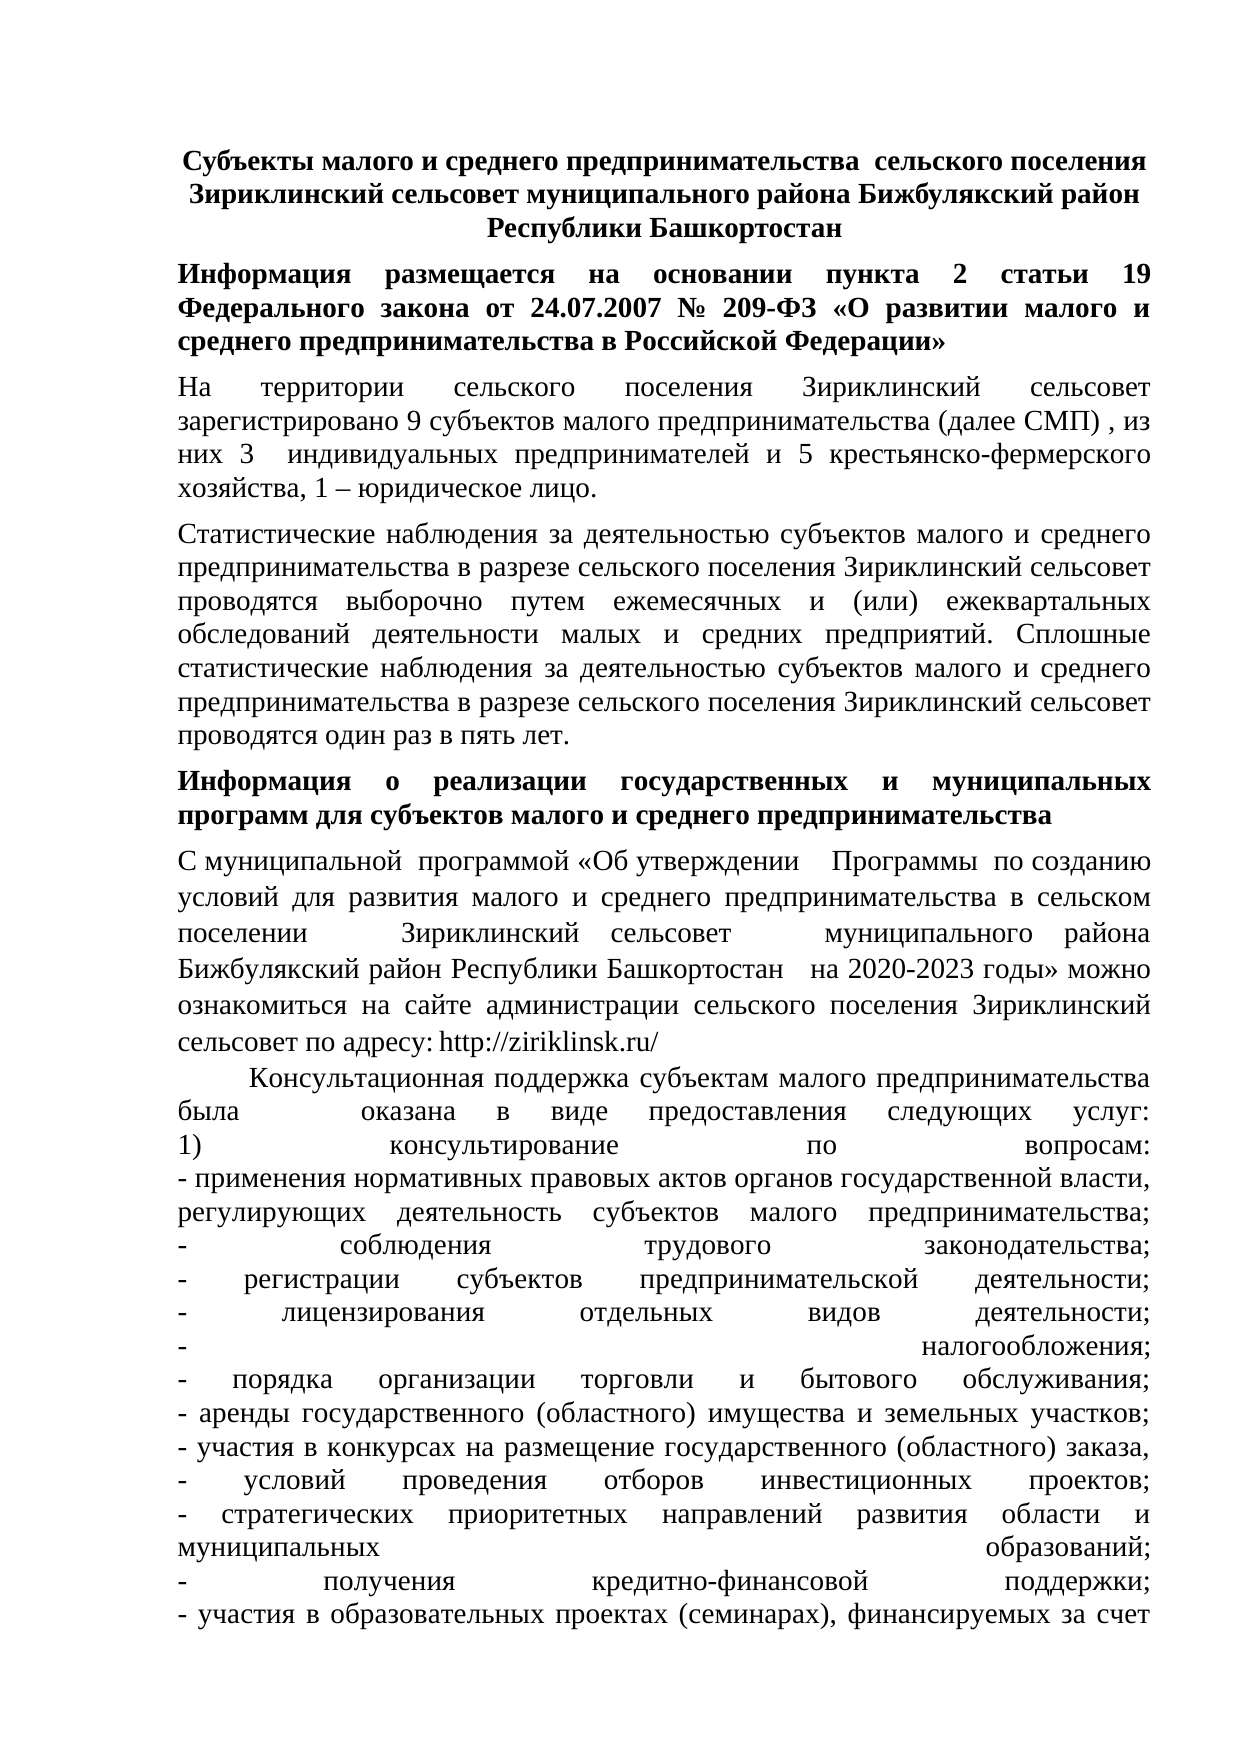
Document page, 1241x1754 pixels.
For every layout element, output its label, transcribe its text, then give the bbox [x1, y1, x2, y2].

text На территории сельского поселения Зириклинский сельсовет зарегистрировано 9 субъектов малого предпринимательства (далее СМП) , из них 3 индивидуальных предпринимателей и 5 крестьянско-фермерского хозяйства, 1 – юридическое лицо. [177, 369, 1152, 503]
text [177, 1060, 1152, 1630]
text Информация размещается на основании пункта 2 статьи 19 Федерального закона от 24.07.2007 № 209-ФЗ «О развитии малого и среднего предпринимательства в Российской Федерации» [177, 256, 1152, 357]
text Субъекты малого и среднего предпринимательства сельского поселения Зириклинский сельсовет муниципального района Бижбулякский район Республики Башкортостан [177, 143, 1152, 244]
text Информация о реализации государственных и муниципальных программ для субъектов малого и среднего предпринимательства [177, 763, 1152, 830]
text С муниципальной программой «Об утверждении Программы по созданию условий для развития малого и среднего предпринимательства в сельском поселении Зириклинский сельсовет муниципального района Бижбулякский район Республики Башкортостан на 2020-2023 годы» можно ознакомиться на сайте администрации сельского поселения Зириклинский сельсовет по адресу: http://ziriklinsk.ru/ [177, 843, 1152, 1057]
text Статистические наблюдения за деятельностью субъектов малого и среднего предпринимательства в разрезе сельского поселения Зириклинский сельсовет проводятся выборочно путем ежемесячных и (или) ежеквартальных обследований деятельности малых и средних предприятий. Сплошные статистические наблюдения за деятельностью субъектов малого и среднего предпринимательства в разрезе сельского поселения Зириклинский сельсовет проводятся один раз в пять лет. [177, 516, 1152, 751]
